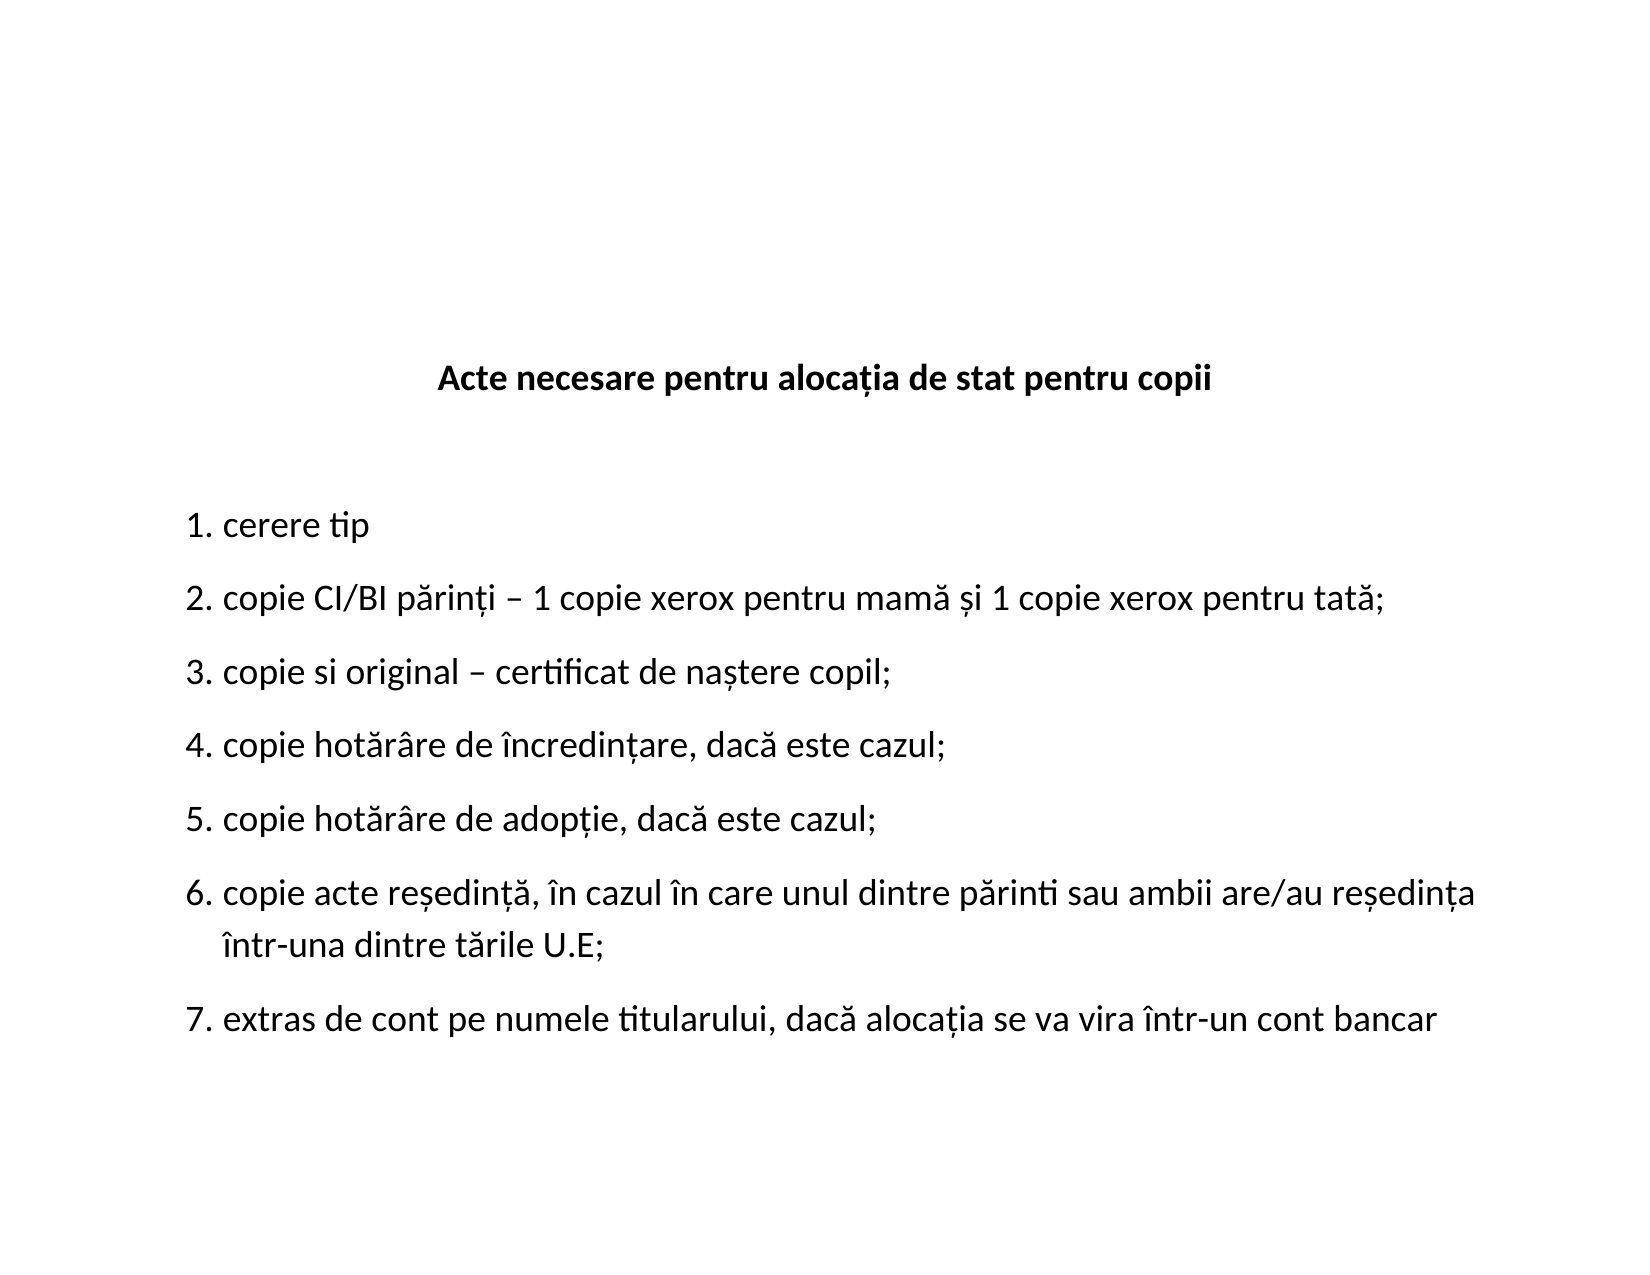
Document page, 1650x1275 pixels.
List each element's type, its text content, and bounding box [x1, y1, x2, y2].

list copie hotărâre de adopţie, dacă este cazul; [185, 795, 1502, 841]
list cerere tip [185, 501, 1502, 547]
list copie CI/BI părinți – 1 copie xerox pentru mamă şi 1 copie xerox pentru tată; [185, 574, 1502, 620]
list copie hotărâre de încredinţare, dacă este cazul; [185, 721, 1502, 767]
text Acte necesare pentru alocația de stat pentru copii [148, 354, 1502, 399]
list copie acte reşedinţă, în cazul în care unul dintre părinti sau ambii are/au reşedinţa într-una dintre tările U.E; [185, 868, 1502, 967]
list extras de cont pe numele titularului, dacă alocaţia se va vira într-un cont bancar [185, 995, 1502, 1041]
list copie si original – certificat de naştere copil; [185, 648, 1502, 694]
